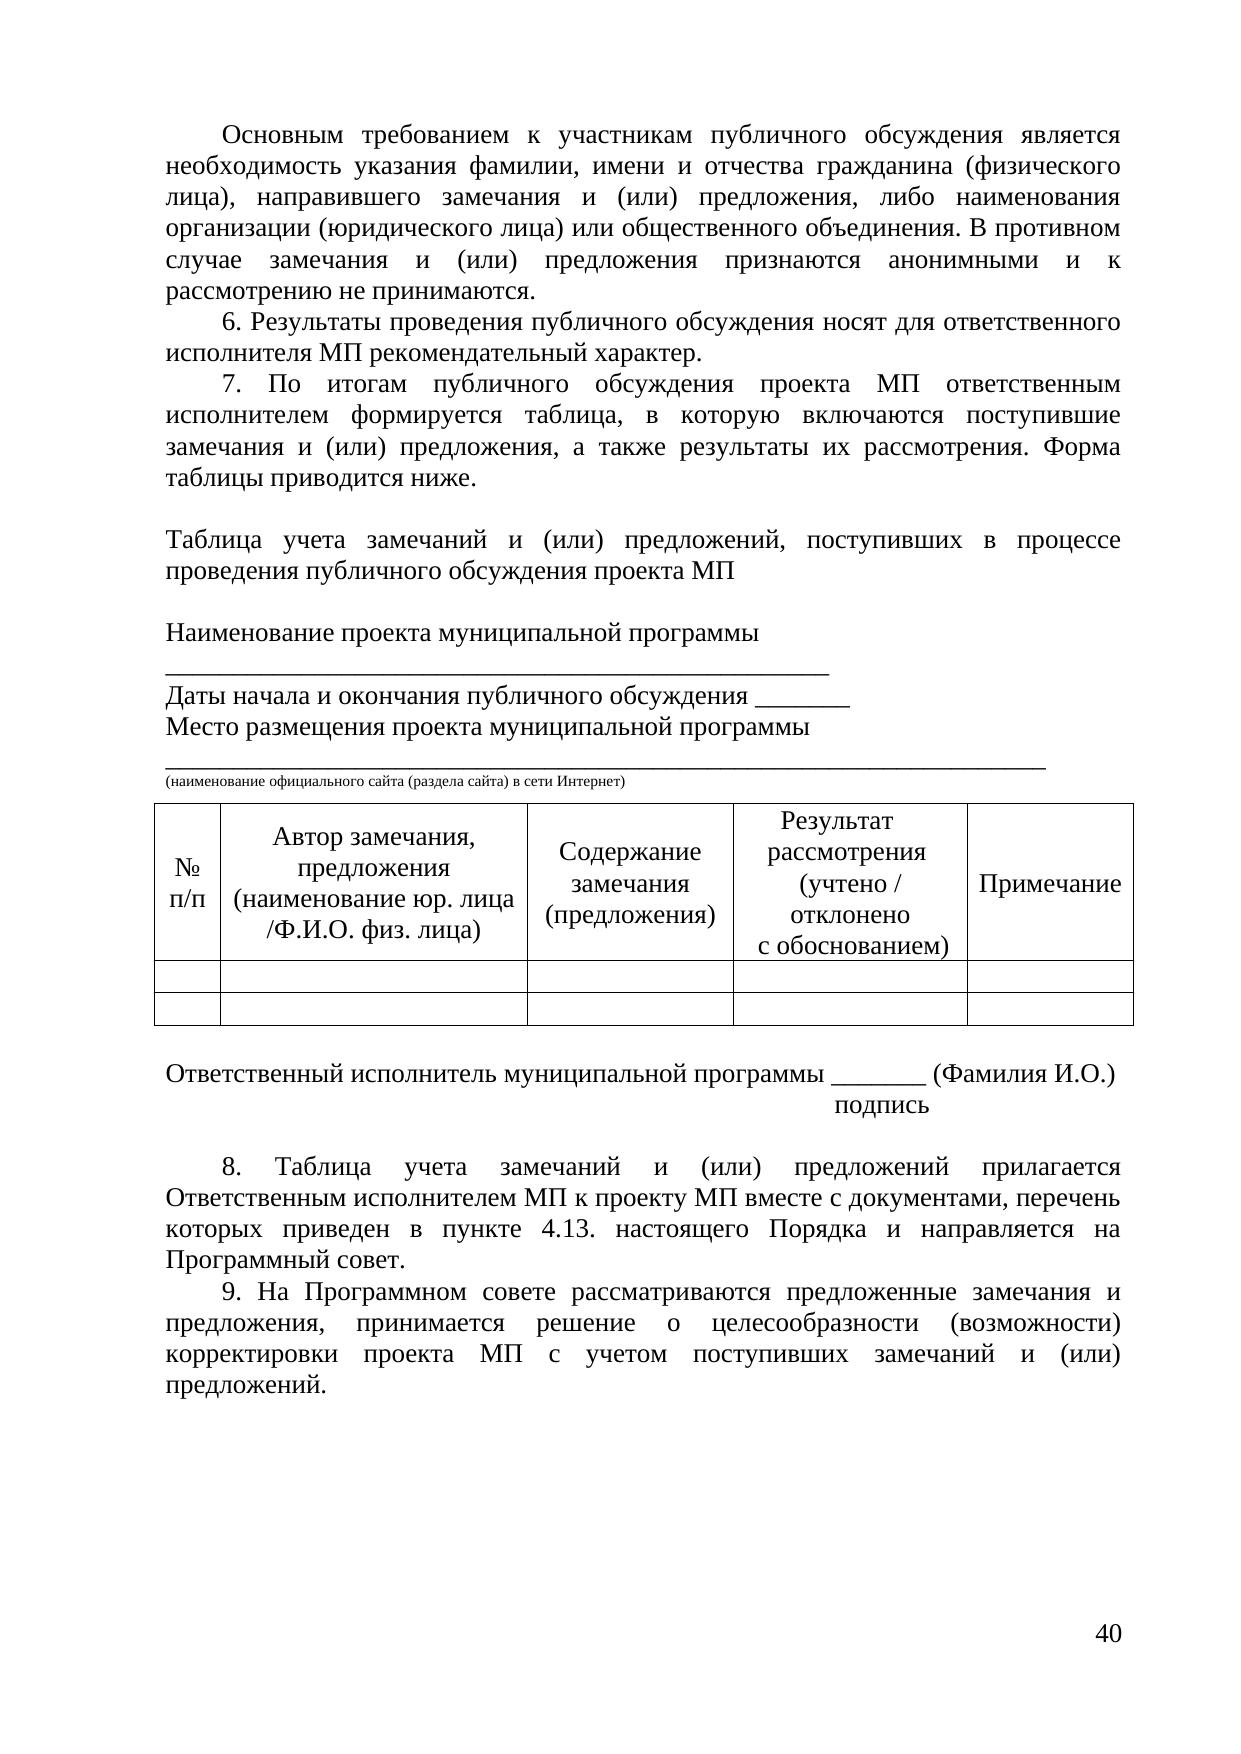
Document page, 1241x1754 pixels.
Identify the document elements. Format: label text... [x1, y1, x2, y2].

text _________________________________________________ [165, 648, 1122, 679]
text Наименование проекта муниципальной программы [165, 616, 1122, 648]
table_cell [221, 993, 527, 1024]
text Ответственный исполнитель муниципальной программы _______ (Фамилия И.О.) [165, 1057, 1122, 1088]
table_header Результат рассмотрения (учтено / отклонено с обоснованием) [734, 804, 967, 960]
table_header № п/п [155, 804, 220, 960]
text 8. Таблица учета замечаний и (или) предложений прилагается Ответственным исполнителем МП к проекту МП вместе с документами, перечень которых приведен в пункте 4.13. настоящего Порядка и направляется на Программный совет. [165, 1150, 1122, 1275]
text (наименование официального сайта (раздела сайта) в сети Интернет) [165, 772, 1122, 803]
table_header Содержание замечания (предложения) [528, 804, 733, 960]
text Таблица учета замечаний и (или) предложений, поступивших в процессе проведения публичного обсуждения проекта МП [165, 523, 1122, 585]
table_cell [734, 961, 967, 992]
text 6. Результаты проведения публичного обсуждения носят для ответственного исполнителя МП рекомендательный характер. [165, 305, 1122, 367]
text подпись [165, 1088, 1122, 1119]
text Место размещения проекта муниципальной программы [165, 710, 1122, 741]
table_cell [155, 961, 220, 992]
text _________________________________________________________________ [165, 741, 1122, 772]
table_cell [221, 961, 527, 992]
text 9. На Программном совете рассматриваются предложенные замечания и предложения, принимается решение о целесообразности (возможности) корректировки проекта МП с учетом поступивших замечаний и (или) предложений. [165, 1275, 1122, 1399]
table_cell [968, 961, 1133, 992]
table_cell [528, 961, 733, 992]
table_header Автор замечания, предложения (наименование юр. лица /Ф.И.О. физ. лица) [221, 804, 527, 960]
text Даты начала и окончания публичного обсуждения _______ [165, 679, 1122, 710]
text 7. По итогам публичного обсуждения проекта МП ответственным исполнителем формируется таблица, в которую включаются поступившие замечания и (или) предложения, а также результаты их рассмотрения. Форма таблицы приводится ниже. [165, 367, 1122, 492]
table_cell [734, 993, 967, 1024]
table_cell [968, 993, 1133, 1024]
table_cell [155, 993, 220, 1024]
text Основным требованием к участникам публичного обсуждения является необходимость указания фамилии, имени и отчества гражданина (физического лица), направившего замечания и (или) предложения, либо наименования организации (юридического лица) или общественного объединения. В противном случае замечания и (или) предложения признаются анонимными и к рассмотрению не принимаются. [165, 118, 1122, 305]
table_header Примечание [968, 804, 1133, 960]
table_cell [528, 993, 733, 1024]
